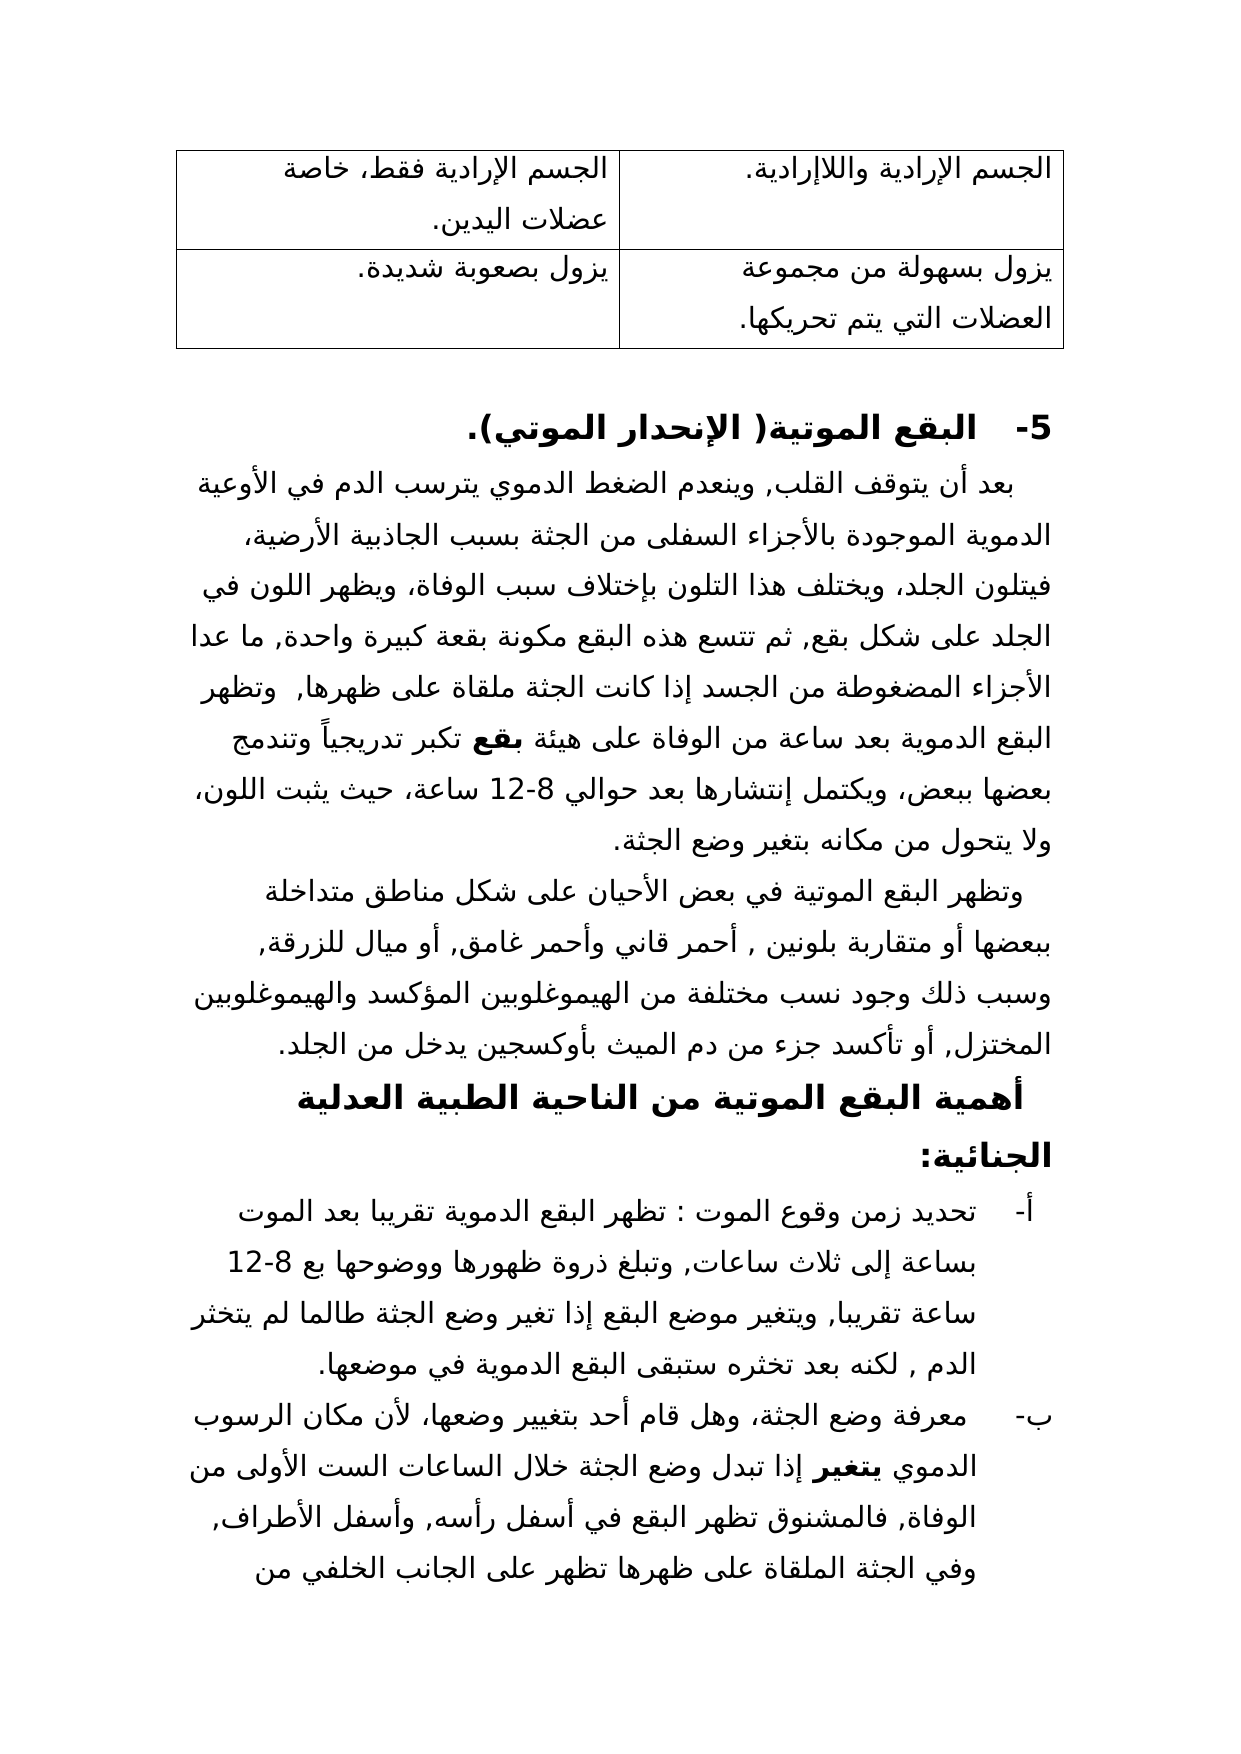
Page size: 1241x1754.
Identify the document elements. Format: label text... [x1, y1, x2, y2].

table_cell يزول بسهولة من مجموعة العضلات التي يتم تحريكها. [620, 250, 1063, 348]
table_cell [620, 151, 1063, 249]
text أهمية البقع الموتية من الناحية الطبية العدلية الجنائية: [187, 1078, 1053, 1175]
list البقع الموتية( الإنحدار الموتي). [187, 409, 1015, 447]
table_cell يزول بصعوبة شديدة. [177, 250, 619, 348]
text وتظهر البقع الموتية في بعض الأحيان على شكل مناطق متداخلة ببعضها أو متقاربة بلونين , أحمر قاني وأحمر غامق, أو ميال للزرقة, وسبب ذلك وجود نسب مختلفة من الهيموغلوبين المؤكسد والهيموغلوبين المختزل, أو تأكسد جزء من دم الميث بأوكسجين يدخل من الجلد. [187, 874, 1053, 1061]
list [187, 1398, 1015, 1585]
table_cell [177, 151, 619, 249]
text بعد أن يتوقف القلب, وينعدم الضغط الدموي يترسب الدم في الأوعية الدموية الموجودة بالأجزاء السفلى من الجثة بسبب الجاذبية الأرضية، فيتلون الجلد، ويختلف هذا التلون بإختلاف سبب الوفاة، ويظهر اللون في الجلد على شكل بقع, ثم تتسع هذه البقع مكونة بقعة كبيرة واحدة, ما عدا الأجزاء المضغوطة من الجسد إذا كانت الجثة ملقاة على ظهرها, وتظهر البقع الدموية بعد ساعة من الوفاة على هيئة بقع تكبر تدريجياً وتندمج بعضها ببعض، ويكتمل إنتشارها بعد حوالي 8-12 ساعة، حيث يثبت اللون، ولا يتحول من مكانه بتغير وضع الجثة. [187, 467, 1053, 857]
list تحديد زمن وقوع الموت : تظهر البقع الدموية تقريبا بعد الموت بساعة إلى ثلاث ساعات, وتبلغ ذروة ظهورها ووضوحها بع 8-12 ساعة تقريبا, ويتغير موضع البقع إذا تغير وضع الجثة طالما لم يتخثر الدم , لكنه بعد تخثره ستبقى البقع الدموية في موضعها. [187, 1194, 1015, 1381]
